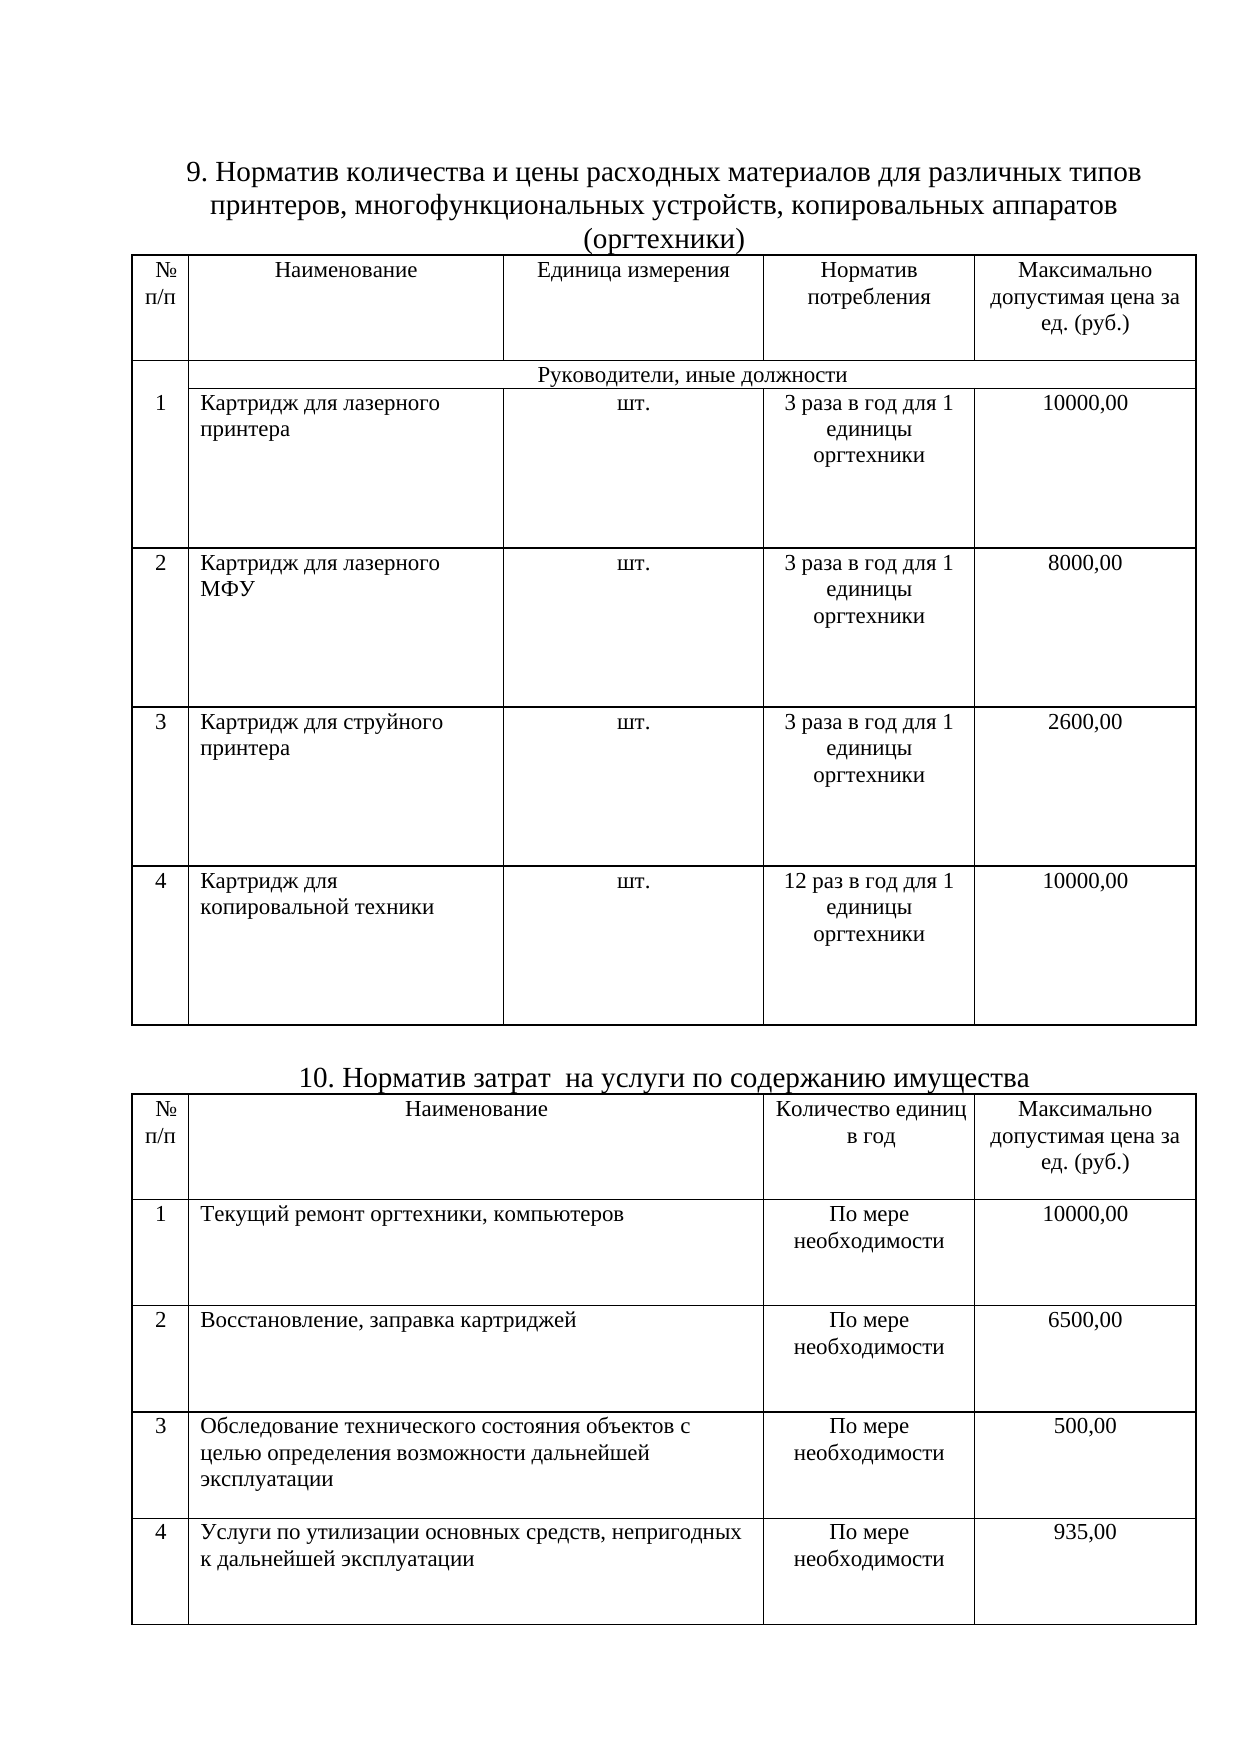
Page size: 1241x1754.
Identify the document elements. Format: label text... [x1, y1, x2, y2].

table_cell 935,00 [975, 1519, 1195, 1623]
table_cell Картридж для копировальной техники [189, 867, 503, 1024]
table_cell Единица измерения [504, 256, 763, 360]
table_cell [133, 361, 188, 388]
table_cell шт. [504, 867, 763, 1024]
table_cell Картридж для лазерного МФУ [189, 549, 503, 706]
table_cell 10. Норматив затрат на услуги по содержанию имущества [132, 1026, 1196, 1093]
table_cell 1 [133, 1200, 188, 1305]
table_cell 10000,00 [975, 867, 1195, 1024]
table_cell 3 [133, 1413, 188, 1517]
table_cell 3 [133, 708, 188, 865]
table_cell 4 [133, 1519, 188, 1623]
table_cell 4 [133, 867, 188, 1024]
table_cell Норматив потребления [764, 256, 974, 360]
table_cell Обследование технического состояния объектов с целью определения возможности дальнейшей эксплуатации [189, 1413, 763, 1517]
table_cell № п/п [133, 256, 188, 360]
table_cell Картридж для струйного принтера [189, 708, 503, 865]
table_cell 3 раза в год для 1 единицы оргтехники [764, 549, 974, 706]
table_cell 8000,00 [975, 549, 1195, 706]
table_cell По мере необходимости [764, 1519, 974, 1623]
table_cell Услуги по утилизации основных средств, непригодных к дальнейшей эксплуатации [189, 1519, 763, 1623]
table_cell шт. [504, 389, 763, 547]
table_cell Максимально допустимая цена за ед. (руб.) [975, 1095, 1195, 1199]
table_cell 12 раз в год для 1 единицы оргтехники [764, 867, 974, 1024]
table_cell Наименование [189, 1095, 763, 1199]
table_cell шт. [504, 708, 763, 865]
table_cell 10000,00 [975, 389, 1195, 547]
table_cell 1 [133, 388, 188, 547]
table_cell Количество единиц в год [764, 1095, 974, 1199]
table_cell 9. Норматив количества и цены расходных материалов для различных типов принтеров, многофункциональных устройств, копировальных аппаратов (оргтехники) [132, 118, 1196, 254]
table_cell 2 [133, 549, 188, 706]
table_cell Восстановление, заправка картриджей [189, 1306, 763, 1411]
table_cell По мере необходимости [764, 1413, 974, 1517]
table_cell Картридж для лазерного принтера [189, 389, 503, 547]
table_cell Текущий ремонт оргтехники, компьютеров [189, 1200, 763, 1305]
table_cell Руководители, иные должности [189, 361, 1195, 388]
table_cell 3 раза в год для 1 единицы оргтехники [764, 708, 974, 865]
table_cell 3 раза в год для 1 единицы оргтехники [764, 389, 974, 547]
table_cell По мере необходимости [764, 1306, 974, 1411]
table_cell 10000,00 [975, 1200, 1195, 1305]
table_cell 500,00 [975, 1413, 1195, 1517]
table_cell Максимально допустимая цена за ед. (руб.) [975, 256, 1195, 360]
table_cell Наименование [189, 256, 503, 360]
table_cell По мере необходимости [764, 1200, 974, 1305]
table_cell № п/п [133, 1095, 188, 1199]
table_cell шт. [504, 549, 763, 706]
table_cell 2 [133, 1306, 188, 1411]
table_cell 6500,00 [975, 1306, 1195, 1411]
table_cell 2600,00 [975, 708, 1195, 865]
